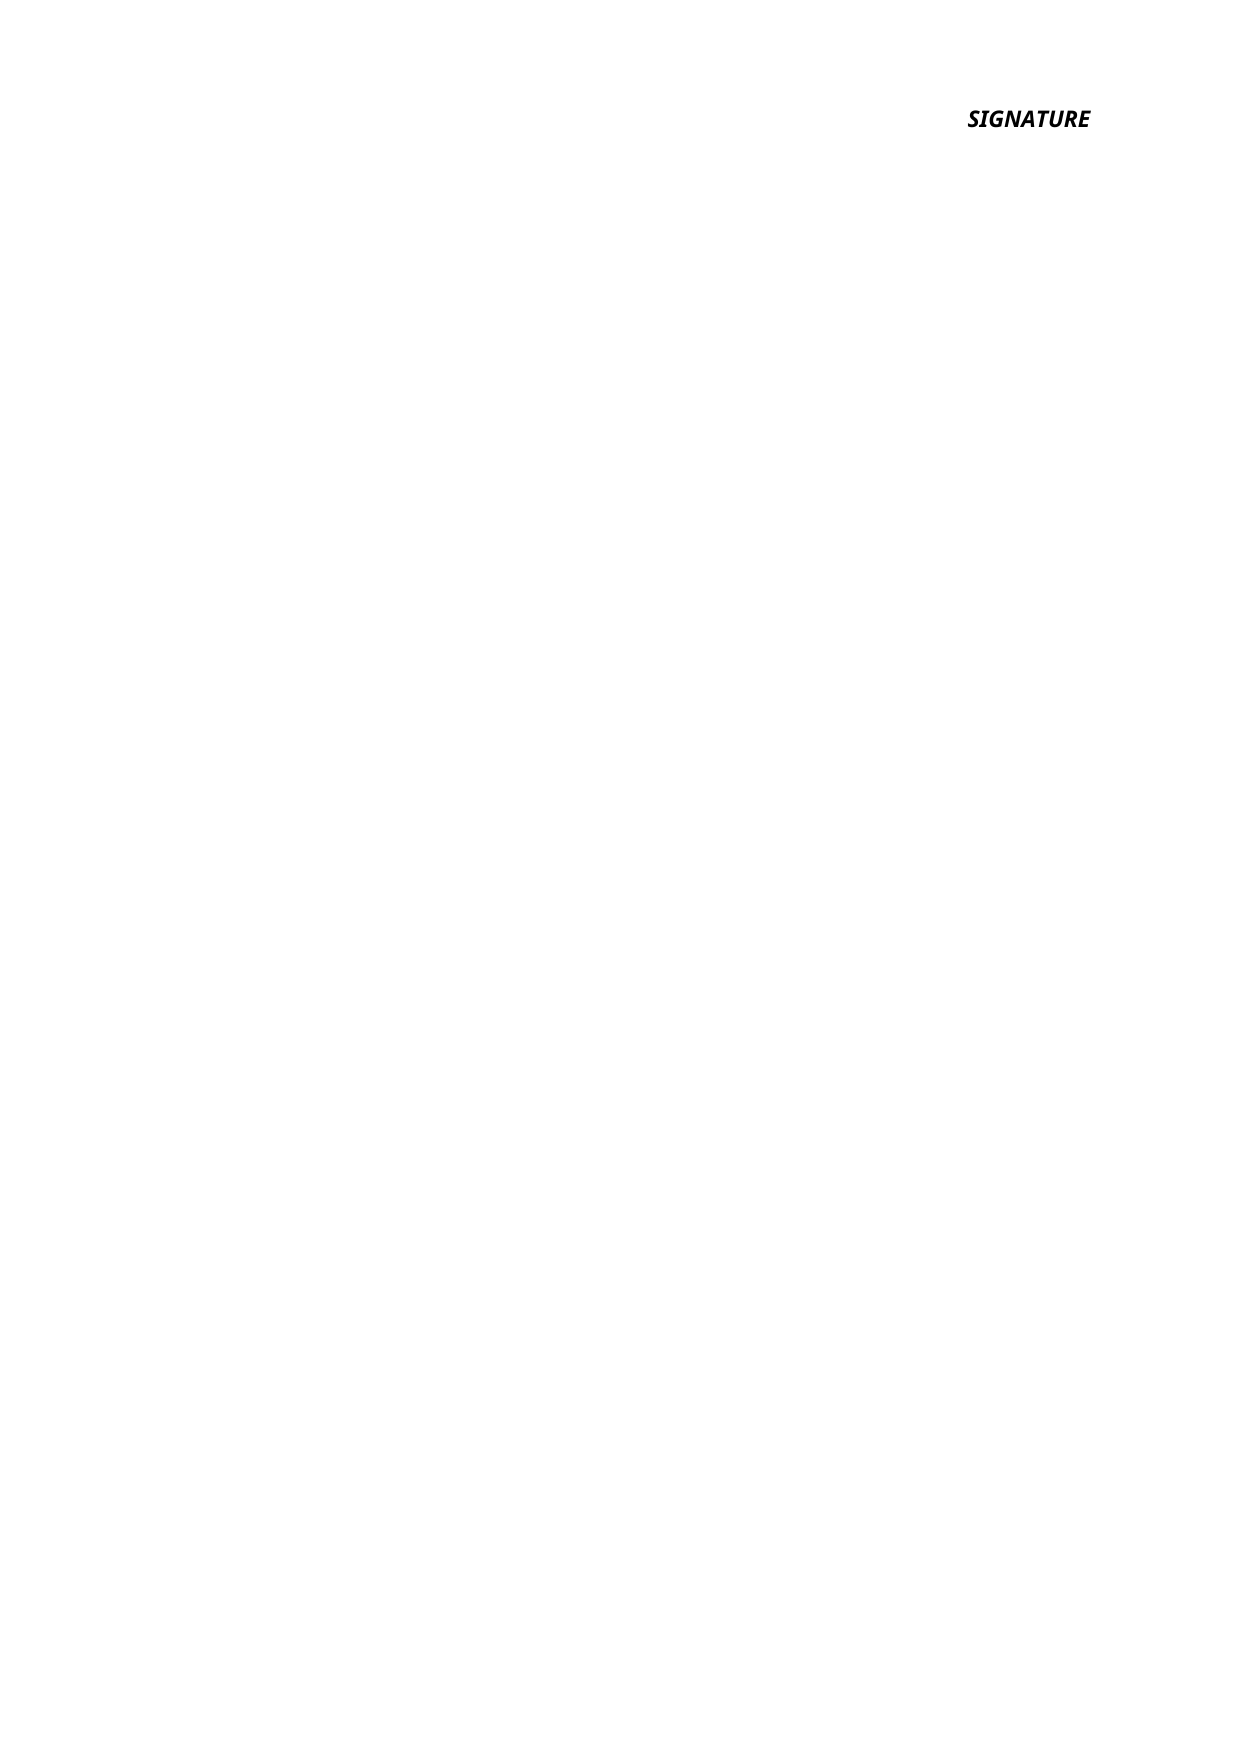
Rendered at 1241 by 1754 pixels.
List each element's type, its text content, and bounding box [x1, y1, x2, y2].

text SIGNATURE [797, 103, 1093, 135]
